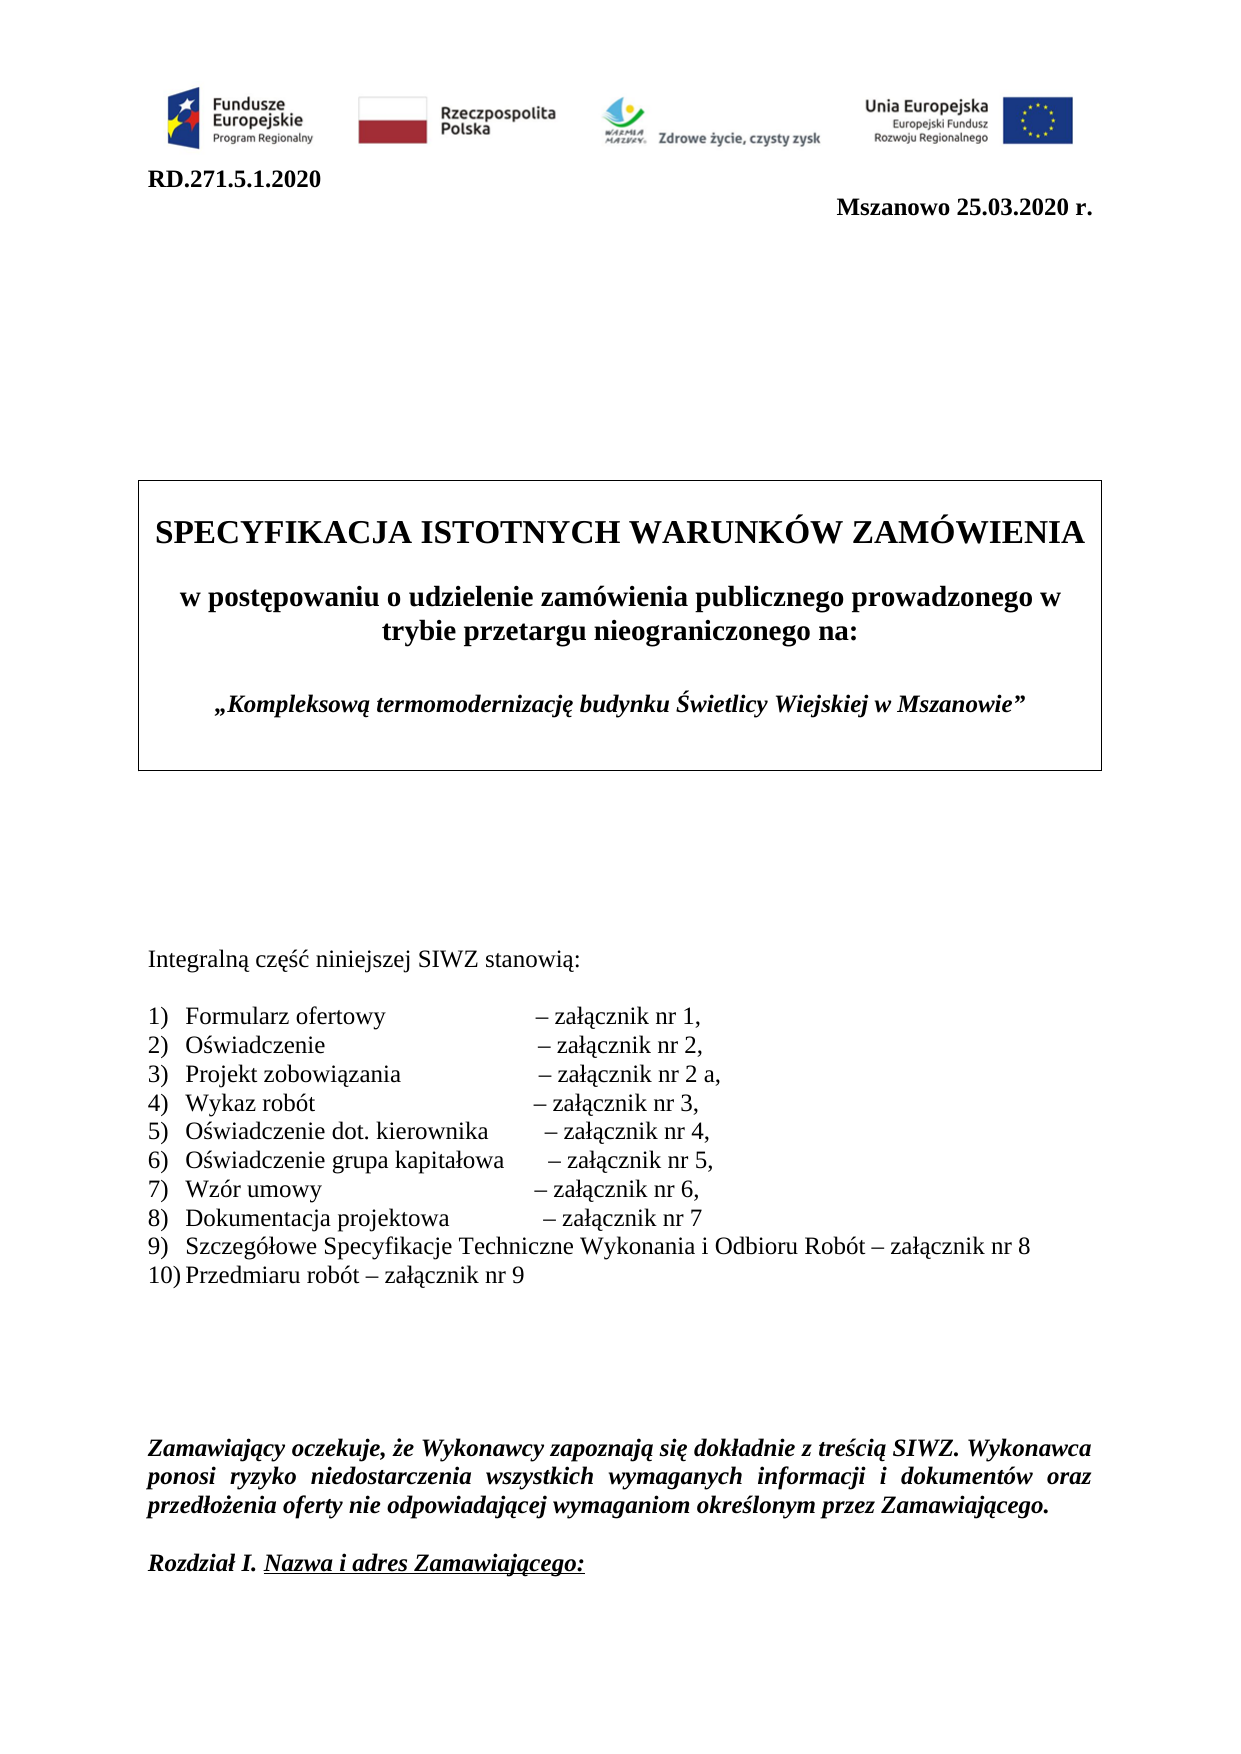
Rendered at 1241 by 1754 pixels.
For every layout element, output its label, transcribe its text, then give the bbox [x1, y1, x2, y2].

text SPECYFIKACJA ISTOTNYCH WARUNKÓW ZAMÓWIENIA [139, 481, 1101, 550]
text Integralną część niniejszej SIWZ stanowią: [148, 944, 1093, 973]
text w postępowaniu o udzielenie zamówienia publicznego prowadzonego w trybie przetargu nieograniczonego na: [139, 576, 1101, 646]
text RD.271.5.1.2020 [148, 164, 1093, 192]
list Szczegółowe Specyfikacje Techniczne Wykonania i Odbioru Robót – załącznik nr 8 [148, 1231, 1093, 1260]
list Wzór umowy – załącznik nr 6, [148, 1174, 1093, 1203]
text Zamawiający oczekuje, że Wykonawcy zapoznają się dokładnie z treścią SIWZ. Wykonawca ponosi ryzyko niedostarczenia wszystkich wymaganych informacji i dokumentów oraz przedłożenia oferty nie odpowiadającej wymaganiom określonym przez Zamawiającego. [148, 1433, 1093, 1519]
list Oświadczenie grupa kapitałowa – załącznik nr 5, [148, 1145, 1093, 1174]
list Przedmiaru robót – załącznik nr 9 [148, 1260, 1093, 1289]
text „Kompleksową termomodernizację budynku Świetlicy Wiejskiej w Mszanowie” [139, 686, 1101, 770]
list Oświadczenie dot. kierownika – załącznik nr 4, [148, 1116, 1093, 1145]
list Projekt zobowiązania – załącznik nr 2 a, [148, 1059, 1093, 1088]
list Wykaz robót – załącznik nr 3, [148, 1088, 1093, 1116]
text Mszanowo 25.03.2020 r. [148, 192, 1093, 221]
list Oświadczenie – załącznik nr 2, [148, 1030, 1093, 1059]
list Dokumentacja projektowa – załącznik nr 7 [148, 1203, 1093, 1231]
list Nazwa i adres Zamawiającego: [148, 1548, 1093, 1576]
list Formularz ofertowy – załącznik nr 1, [148, 1001, 1093, 1030]
picture [147, 73, 1093, 164]
